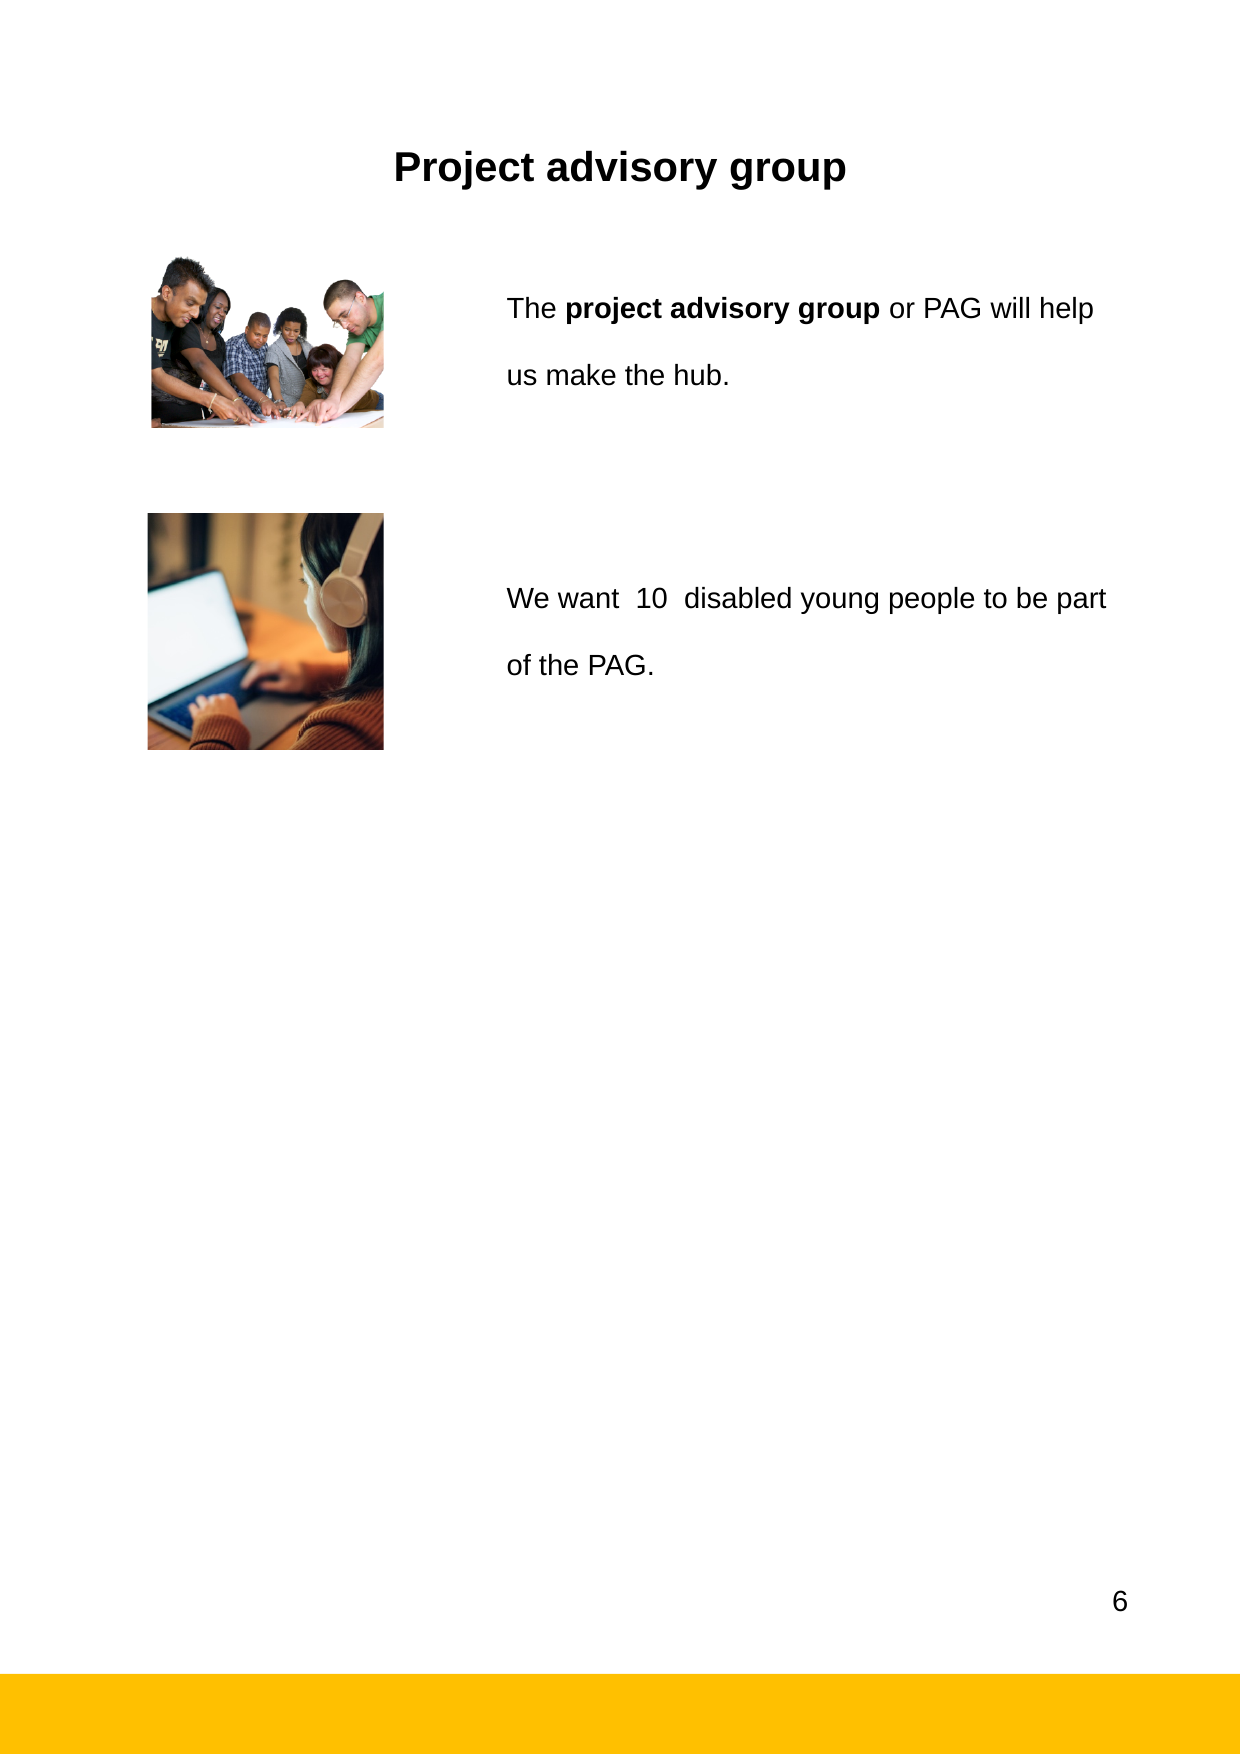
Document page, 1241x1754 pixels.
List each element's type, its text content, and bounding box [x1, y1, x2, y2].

picture [147, 513, 384, 750]
table_cell We want 10 disabled young people to be part of the PAG. [465, 472, 1174, 795]
picture [147, 255, 384, 428]
table_header Project advisory group [66, 118, 1174, 214]
table_cell The project advisory group or PAG will help us make the hub. [465, 215, 1174, 472]
table_cell [66, 215, 465, 472]
table_cell [66, 472, 465, 795]
